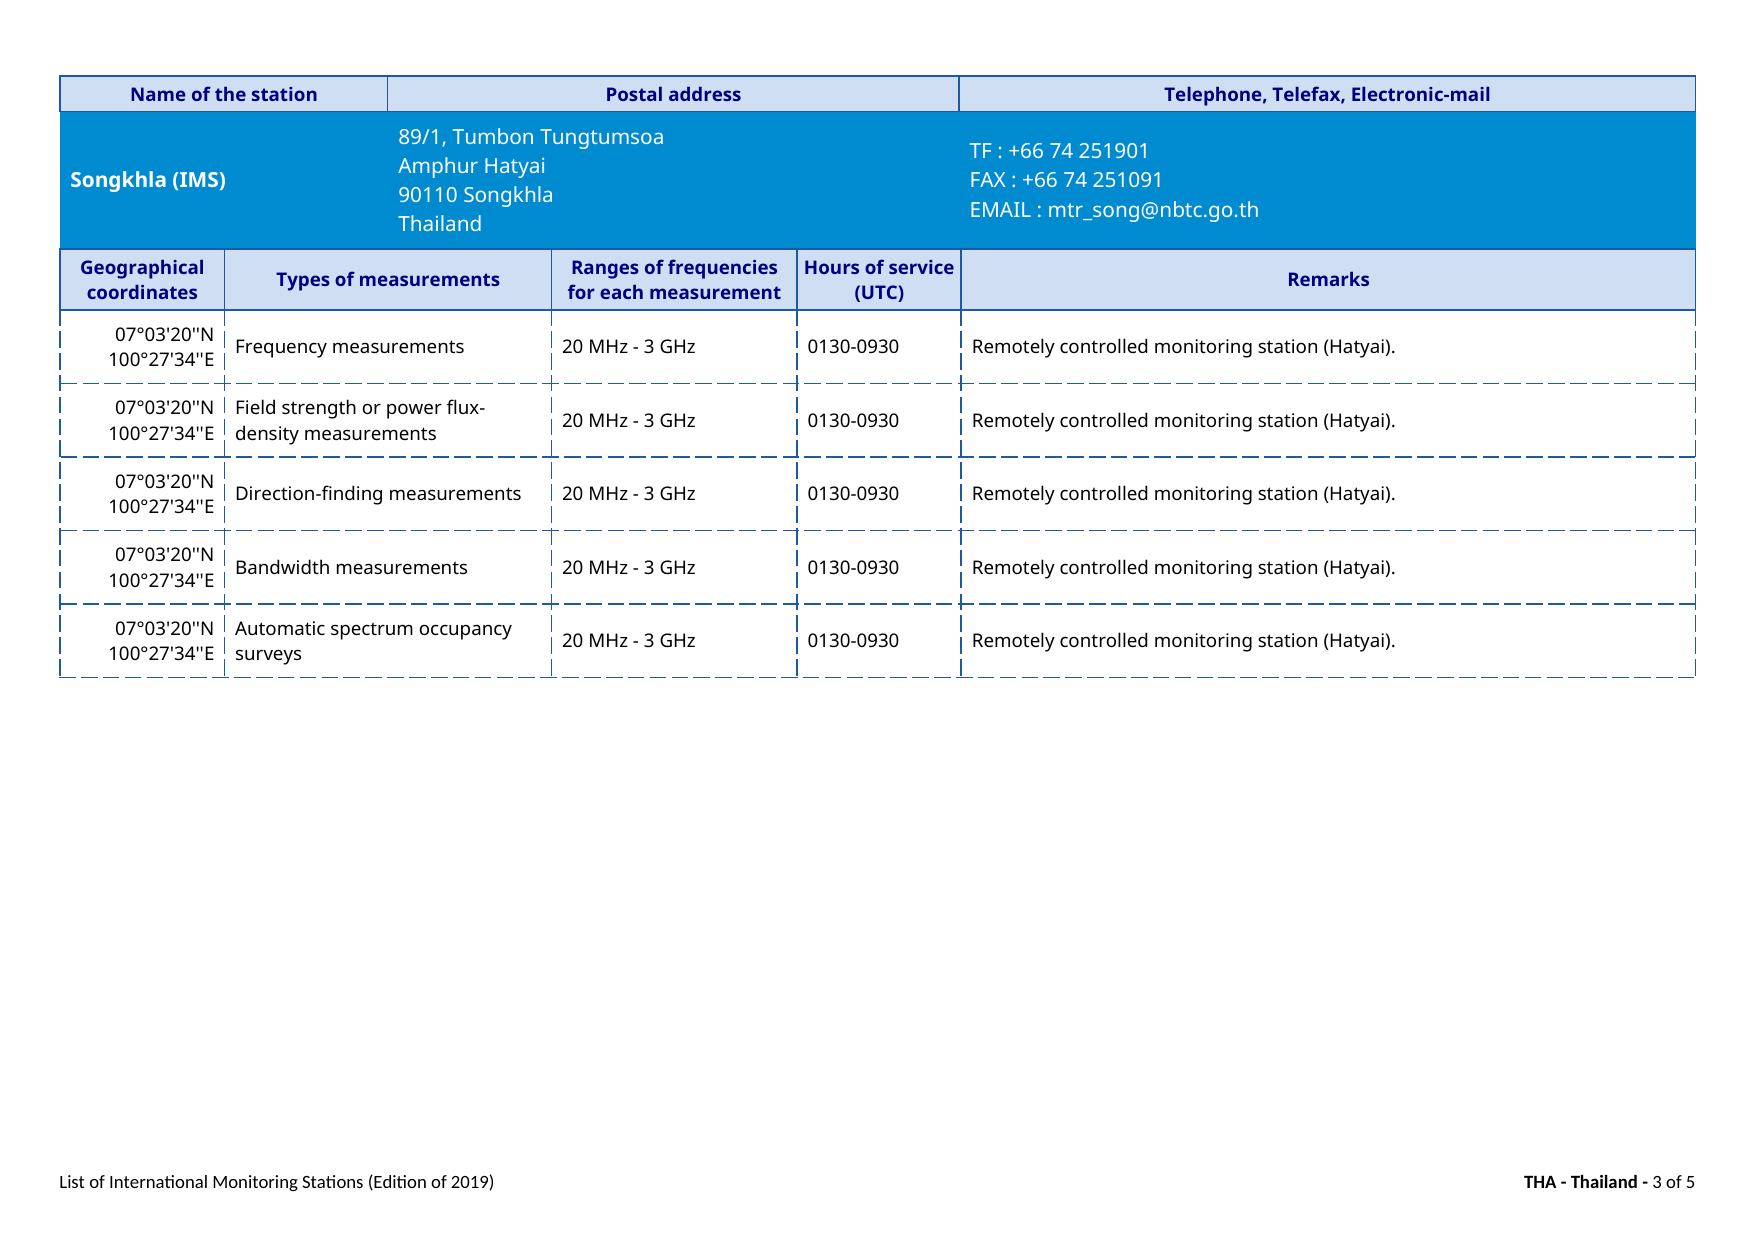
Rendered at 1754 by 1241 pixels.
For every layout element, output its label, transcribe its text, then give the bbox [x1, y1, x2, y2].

table_cell Remotely controlled monitoring station (Hatyai). [961, 311, 1696, 383]
table_cell 0130-0930 [797, 530, 961, 603]
table_cell 20 MHz - 3 GHz [551, 530, 797, 603]
table_cell 07°03'20''N 100°27'34''E [60, 311, 224, 383]
table_cell 0130-0930 [797, 603, 961, 676]
table_cell Bandwidth measurements [225, 530, 551, 603]
table_header Hours of service (UTC) [798, 250, 960, 309]
table_cell 89/1, Tumbon Tungtumsoa Amphur Hatyai 90110 Songkhla Thailand [388, 112, 959, 248]
table_cell 20 MHz - 3 GHz [551, 383, 797, 456]
table_cell 20 MHz - 3 GHz [551, 456, 797, 529]
table_header Remarks [962, 250, 1695, 309]
table_cell Frequency measurements [225, 311, 551, 383]
table_cell 0130-0930 [797, 383, 961, 456]
table_cell 07°03'20''N 100°27'34''E [60, 383, 224, 456]
table_header Types of measurements [225, 250, 551, 309]
table_cell 20 MHz - 3 GHz [551, 603, 797, 676]
table_cell 0130-0930 [797, 311, 961, 383]
table_cell Remotely controlled monitoring station (Hatyai). [961, 456, 1696, 529]
table_cell TF : +66 74 251901 FAX : +66 74 251091 EMAIL : mtr_song@nbtc.go.th [959, 112, 1696, 248]
table_header Ranges of frequencies for each measurement [552, 250, 796, 309]
table_cell Field strength or power flux-density measurements [225, 383, 551, 456]
table_cell Remotely controlled monitoring station (Hatyai). [961, 383, 1696, 456]
table_cell Remotely controlled monitoring station (Hatyai). [961, 603, 1696, 676]
table_cell Remotely controlled monitoring station (Hatyai). [961, 530, 1696, 603]
table_header Name of the station [61, 77, 387, 111]
table_header Telephone, Telefax, Electronic-mail [960, 77, 1695, 111]
table_header Geographical coordinates [61, 250, 224, 309]
table_cell Songkhla (IMS) [60, 112, 388, 248]
table_cell Direction-finding measurements [225, 456, 551, 529]
table_cell 07°03'20''N 100°27'34''E [60, 603, 224, 676]
table_cell 20 MHz - 3 GHz [551, 311, 797, 383]
table_header Postal address [388, 77, 958, 111]
table_cell Automatic spectrum occupancy surveys [225, 603, 551, 676]
table_cell 07°03'20''N 100°27'34''E [60, 530, 224, 603]
table_cell 0130-0930 [797, 456, 961, 529]
table_cell 07°03'20''N 100°27'34''E [60, 456, 224, 529]
